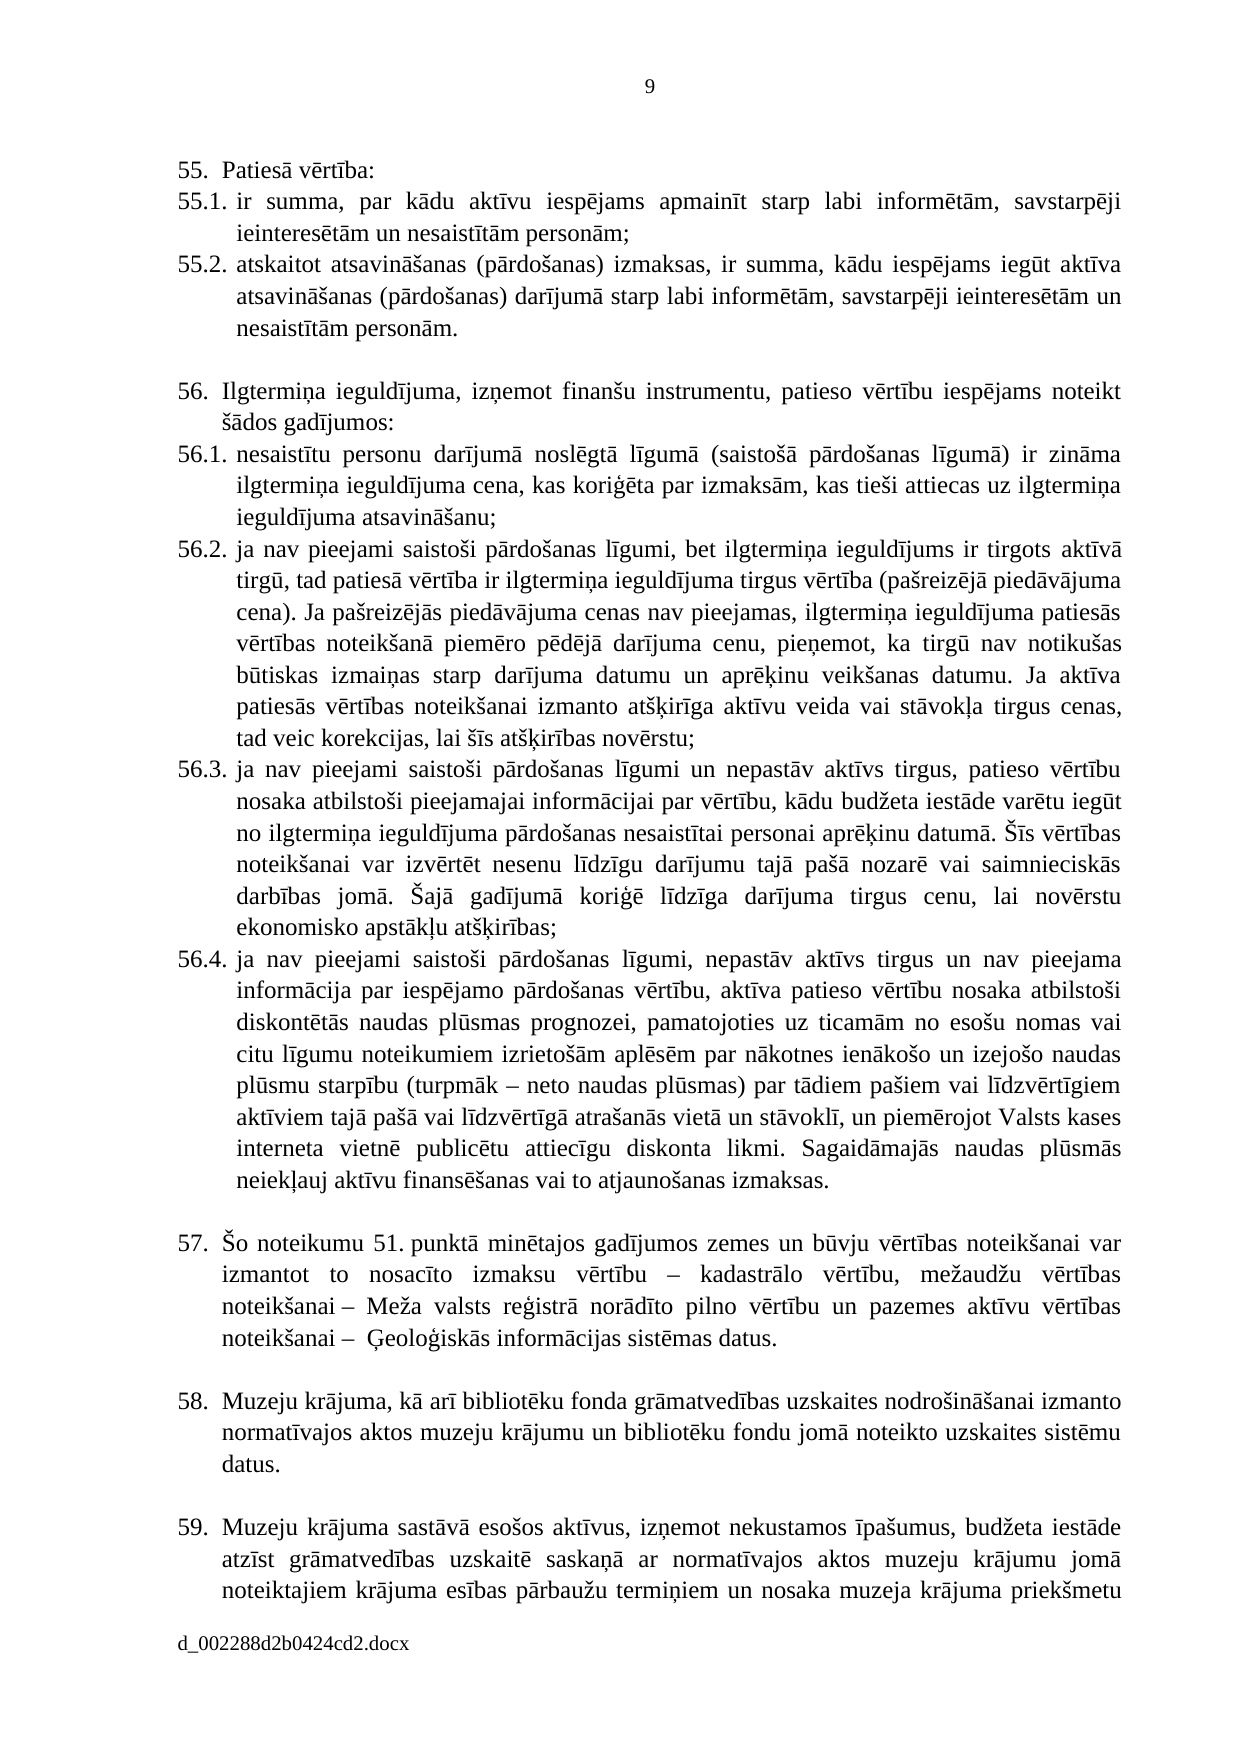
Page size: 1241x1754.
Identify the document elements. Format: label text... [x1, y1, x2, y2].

list atskaitot atsavināšanas (pārdošanas) izmaksas, ir summa, kādu iespējams iegūt aktīva atsavināšanas (pārdošanas) darījumā starp labi informētām, savstarpēji ieinteresētām un nesaistītām personām. [177, 249, 1122, 341]
list Muzeju krājuma, kā arī bibliotēku fonda grāmatvedības uzskaites nodrošināšanai izmanto normatīvajos aktos muzeju krājumu un bibliotēku fondu jomā noteikto uzskaites sistēmu datus. [177, 1386, 1122, 1478]
list Šo noteikumu 51. punktā minētajos gadījumos zemes un būvju vērtības noteikšanai var izmantot to nosacīto izmaksu vērtību – kadastrālo vērtību, mežaudžu vērtības noteikšanai – Meža valsts reģistrā norādīto pilno vērtību un pazemes aktīvu vērtības noteikšanai – Ģeoloģiskās informācijas sistēmas datus. [177, 1228, 1122, 1351]
list ja nav pieejami saistoši pārdošanas līgumi, nepastāv aktīvs tirgus un nav pieejama informācija par iespējamo pārdošanas vērtību, aktīva patieso vērtību nosaka atbilstoši diskontētās naudas plūsmas prognozei, pamatojoties uz ticamām no esošu nomas vai citu līgumu noteikumiem izrietošām aplēsēm par nākotnes ienākošo un izejošo naudas plūsmu starpību (turpmāk – neto naudas plūsmas) par tādiem pašiem vai līdzvērtīgiem aktīviem tajā pašā vai līdzvērtīgā atrašanās vietā un stāvoklī, un piemērojot Valsts kases interneta vietnē publicētu attiecīgu diskonta likmi. Sagaidāmajās naudas plūsmās neiekļauj aktīvu finansēšanas vai to atjaunošanas izmaksas. [177, 944, 1122, 1194]
list Patiesā vērtība: [177, 155, 1122, 184]
list ir summa, par kādu aktīvu iespējams apmainīt starp labi informētām, savstarpēji ieinteresētām un nesaistītām personām; [177, 186, 1122, 247]
list ja nav pieejami saistoši pārdošanas līgumi un nepastāv aktīvs tirgus, patieso vērtību nosaka atbilstoši pieejamajai informācijai par vērtību, kādu budžeta iestāde varētu iegūt no ilgtermiņa ieguldījuma pārdošanas nesaistītai personai aprēķinu datumā. Šīs vērtības noteikšanai var izvērtēt nesenu līdzīgu darījumu tajā pašā nozarē vai saimnieciskās darbības jomā. Šajā gadījumā koriģē līdzīga darījuma tirgus cenu, lai novērstu ekonomisko apstākļu atšķirības; [177, 754, 1122, 941]
list Ilgtermiņa ieguldījuma, izņemot finanšu instrumentu, patieso vērtību iespējams noteikt šādos gadījumos: [177, 376, 1122, 436]
list ja nav pieejami saistoši pārdošanas līgumi, bet ilgtermiņa ieguldījums ir tirgots aktīvā tirgū, tad patiesā vērtība ir ilgtermiņa ieguldījuma tirgus vērtība (pašreizējā piedāvājuma cena). Ja pašreizējās piedāvājuma cenas nav pieejamas, ilgtermiņa ieguldījuma patiesās vērtības noteikšanā piemēro pēdējā darījuma cenu, pieņemot, ka tirgū nav notikušas būtiskas izmaiņas starp darījuma datumu un aprēķinu veikšanas datumu. Ja aktīva patiesās vērtības noteikšanai izmanto atšķirīga aktīvu veida vai stāvokļa tirgus cenas, tad veic korekcijas, lai šīs atšķirības novērstu; [177, 534, 1122, 752]
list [177, 1512, 1122, 1604]
list nesaistītu personu darījumā noslēgtā līgumā (saistošā pārdošanas līgumā) ir zināma ilgtermiņa ieguldījuma cena, kas koriģēta par izmaksām, kas tieši attiecas uz ilgtermiņa ieguldījuma atsavināšanu; [177, 439, 1122, 531]
